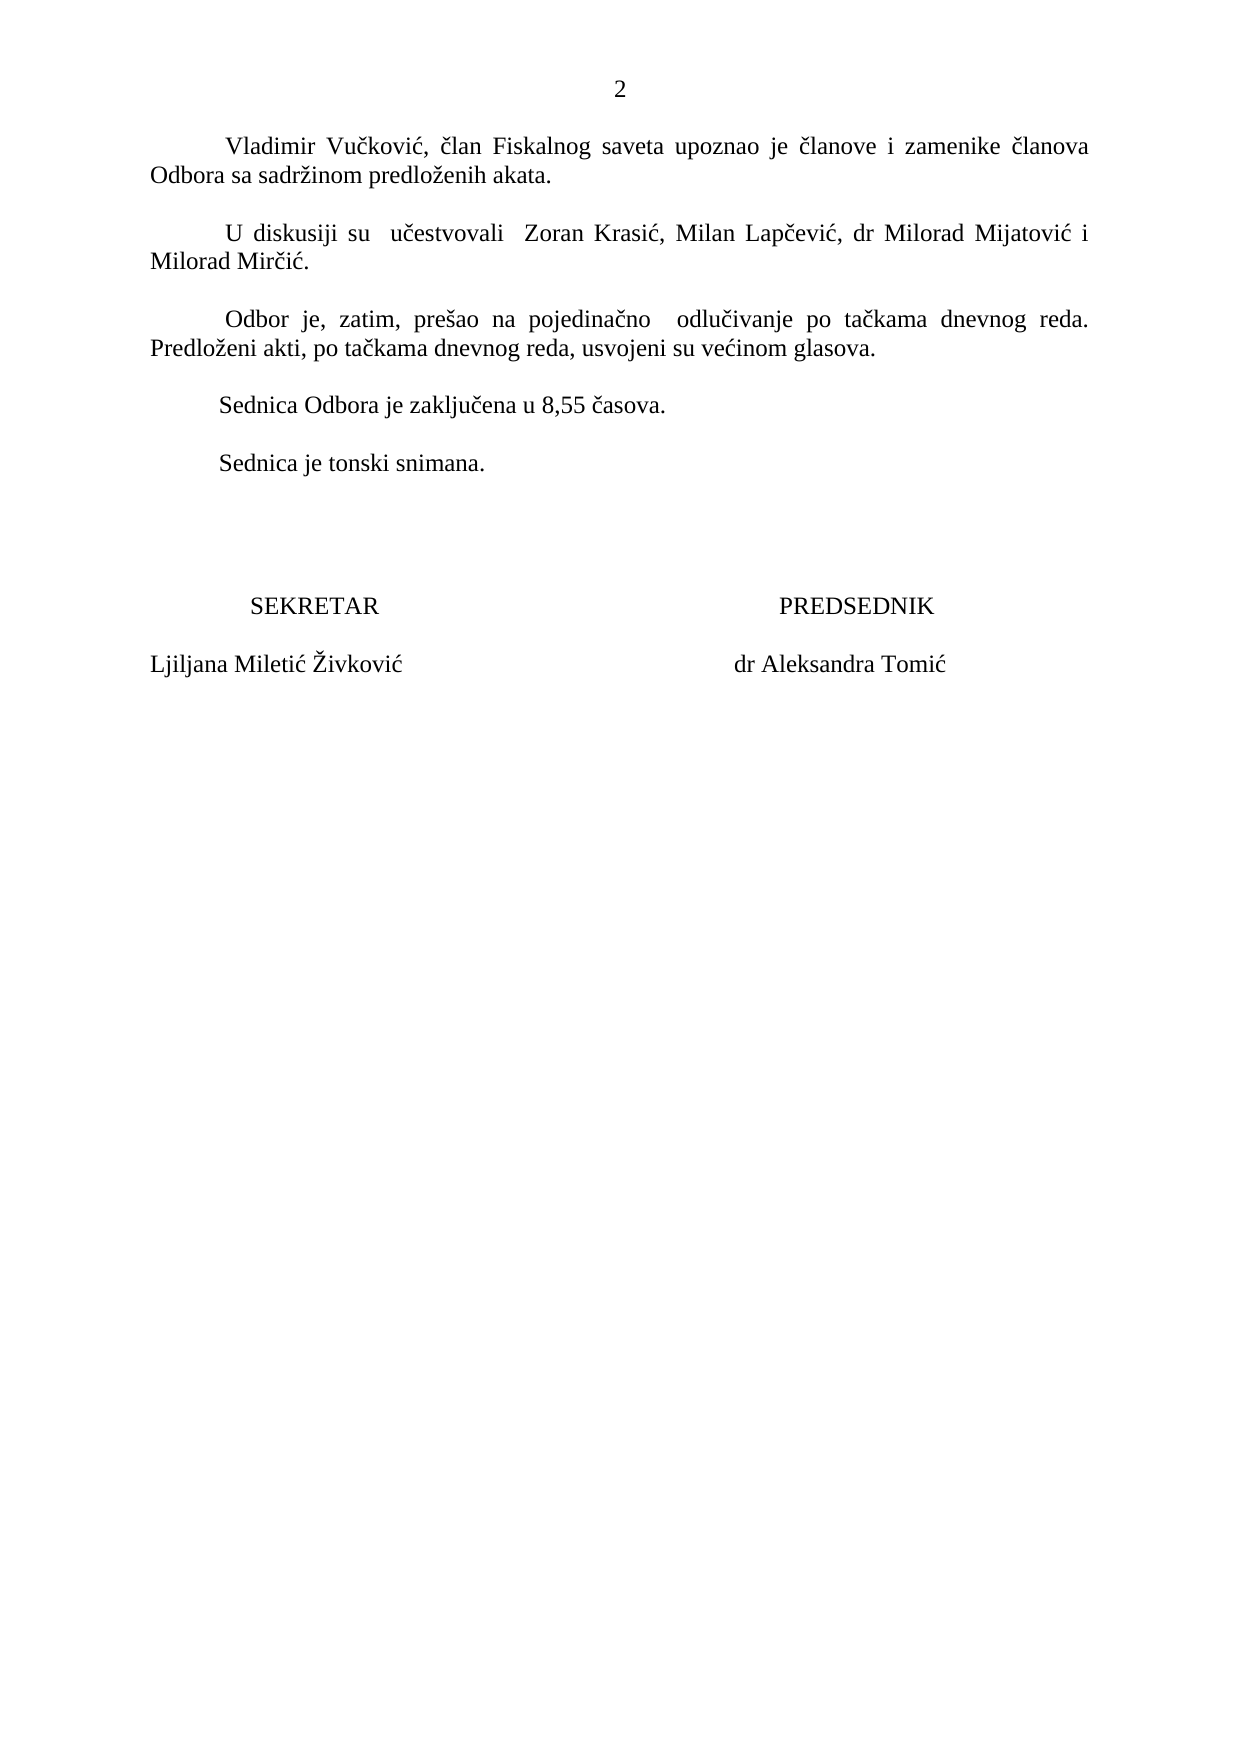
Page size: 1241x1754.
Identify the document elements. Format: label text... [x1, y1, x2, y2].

text Sednica je tonski snimana. [150, 448, 1090, 476]
text Odbor je, zatim, prešao na pojedinačno odlučivanje po tačkama dnevnog reda. Predloženi akti, po tačkama dnevnog reda, usvojeni su većinom glasova. [150, 304, 1090, 361]
text Sednica Odbora je zaključena u 8,55 časova. [150, 390, 1090, 419]
text SEKRETAR PREDSEDNIK [150, 591, 1090, 620]
text Vladimir Vučković, član Fiskalnog saveta upoznao je članove i zamenike članova Odbora sa sadržinom predloženih akata. [150, 131, 1090, 189]
text U diskusiji su učestvovali Zoran Krasić, Milan Lapčević, dr Milorad Mijatović i Milorad Mirčić. [150, 218, 1090, 275]
text Ljiljana Miletić Živković dr Aleksandra Tomić [150, 649, 1090, 678]
